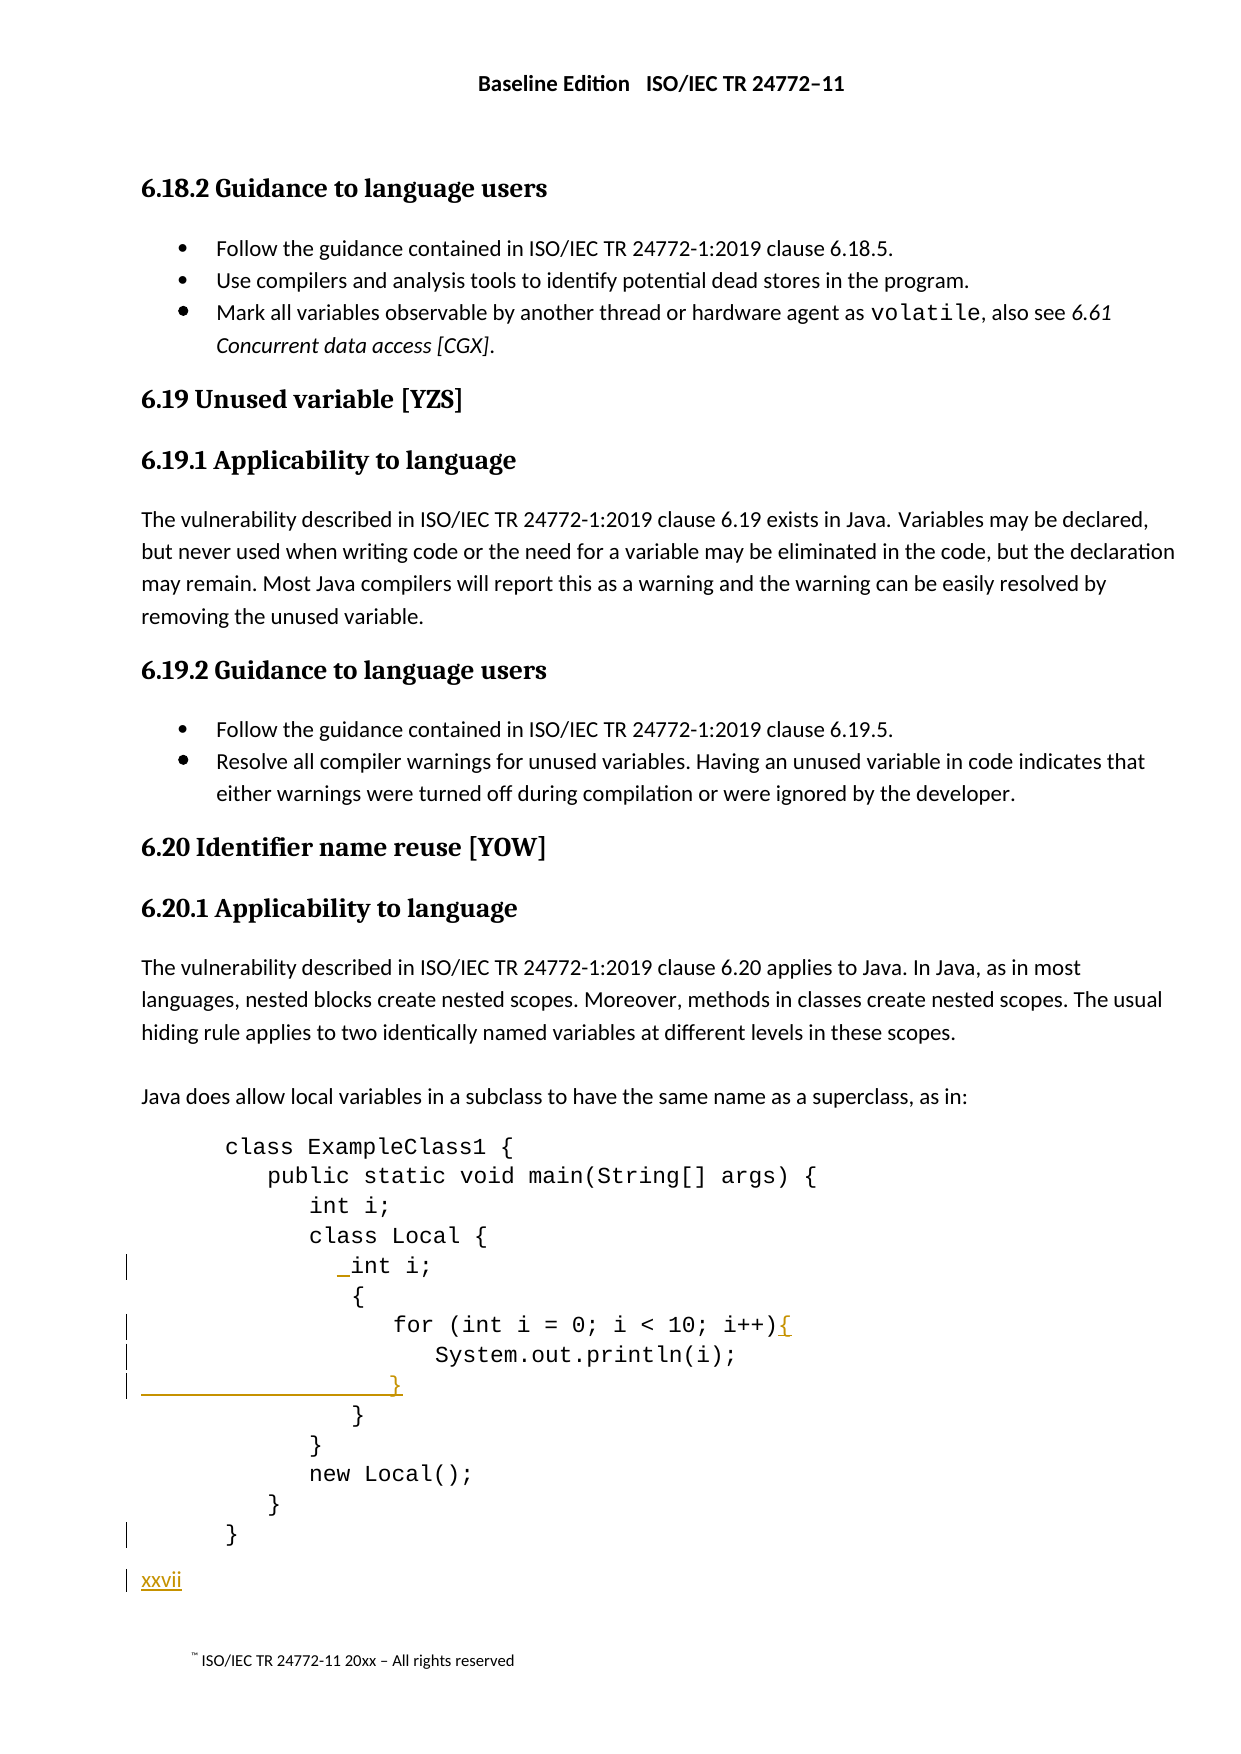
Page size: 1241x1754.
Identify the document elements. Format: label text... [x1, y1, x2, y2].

text int i; [267, 1195, 1182, 1221]
list Use compilers and analysis tools to identify potential dead stores in the program. [178, 266, 1182, 294]
text Java does allow local variables in a subclass to have the same name as a superclass, as in: [141, 1082, 1182, 1110]
text } [225, 1522, 1182, 1548]
text The vulnerability described in ISO/IEC TR 24772-1:2019 clause 6.20 applies to Java. In Java, as in most languages, nested blocks create nested scopes. Moreover, methods in classes create nested scopes. The usual hiding rule applies to two identically named variables at different levels in these scopes. [141, 953, 1182, 1046]
list Resolve all compiler warnings for unused variables. Having an unused variable in code indicates that either warnings were turned off during compilation or were ignored by the developer. [178, 747, 1182, 807]
text for (int i = 0; i < 10; i++) [351, 1314, 1182, 1340]
text } [225, 1493, 1182, 1518]
subtitle 6.20 Identifier name reuse [YOW] [141, 832, 1182, 864]
subtitle 6.19.2 Guidance to language users [141, 655, 1182, 686]
subtitle 6.19 Unused variable [YZS] [141, 384, 1182, 416]
subtitle 6.20.1 Applicability to language [141, 893, 1182, 924]
text public static void main(String[] args) { [225, 1165, 1182, 1191]
text int i; [267, 1254, 1182, 1280]
subtitle 6.19.1 Applicability to language [141, 445, 1182, 476]
list Mark all variables observable by another thread or hardware agent as volatile, also see 6.61 Concurrent data access [CGX]. [178, 298, 1182, 359]
text } [309, 1403, 1182, 1429]
subtitle 6.18.2 Guidance to language users [141, 173, 1182, 205]
text class Local { [267, 1224, 1182, 1250]
text class ExampleClass1 { [225, 1135, 1182, 1161]
text System.out.println(i); [393, 1344, 1182, 1369]
list Follow the guidance contained in ISO/IEC TR 24772-1:2019 clause 6.19.5. [178, 715, 1182, 743]
text new Local(); [267, 1463, 1182, 1489]
text The vulnerability described in ISO/IEC TR 24772-1:2019 clause 6.19 exists in Java. Variables may be declared, but never used when writing code or the need for a variable may be eliminated in the code, but the declaration may remain. Most Java compilers will report this as a warning and the warning can be easily resolved by removing the unused variable. [141, 505, 1182, 630]
text } [267, 1433, 1182, 1459]
text { [309, 1284, 1182, 1310]
list Follow the guidance contained in ISO/IEC TR 24772-1:2019 clause 6.18.5. [178, 234, 1182, 262]
